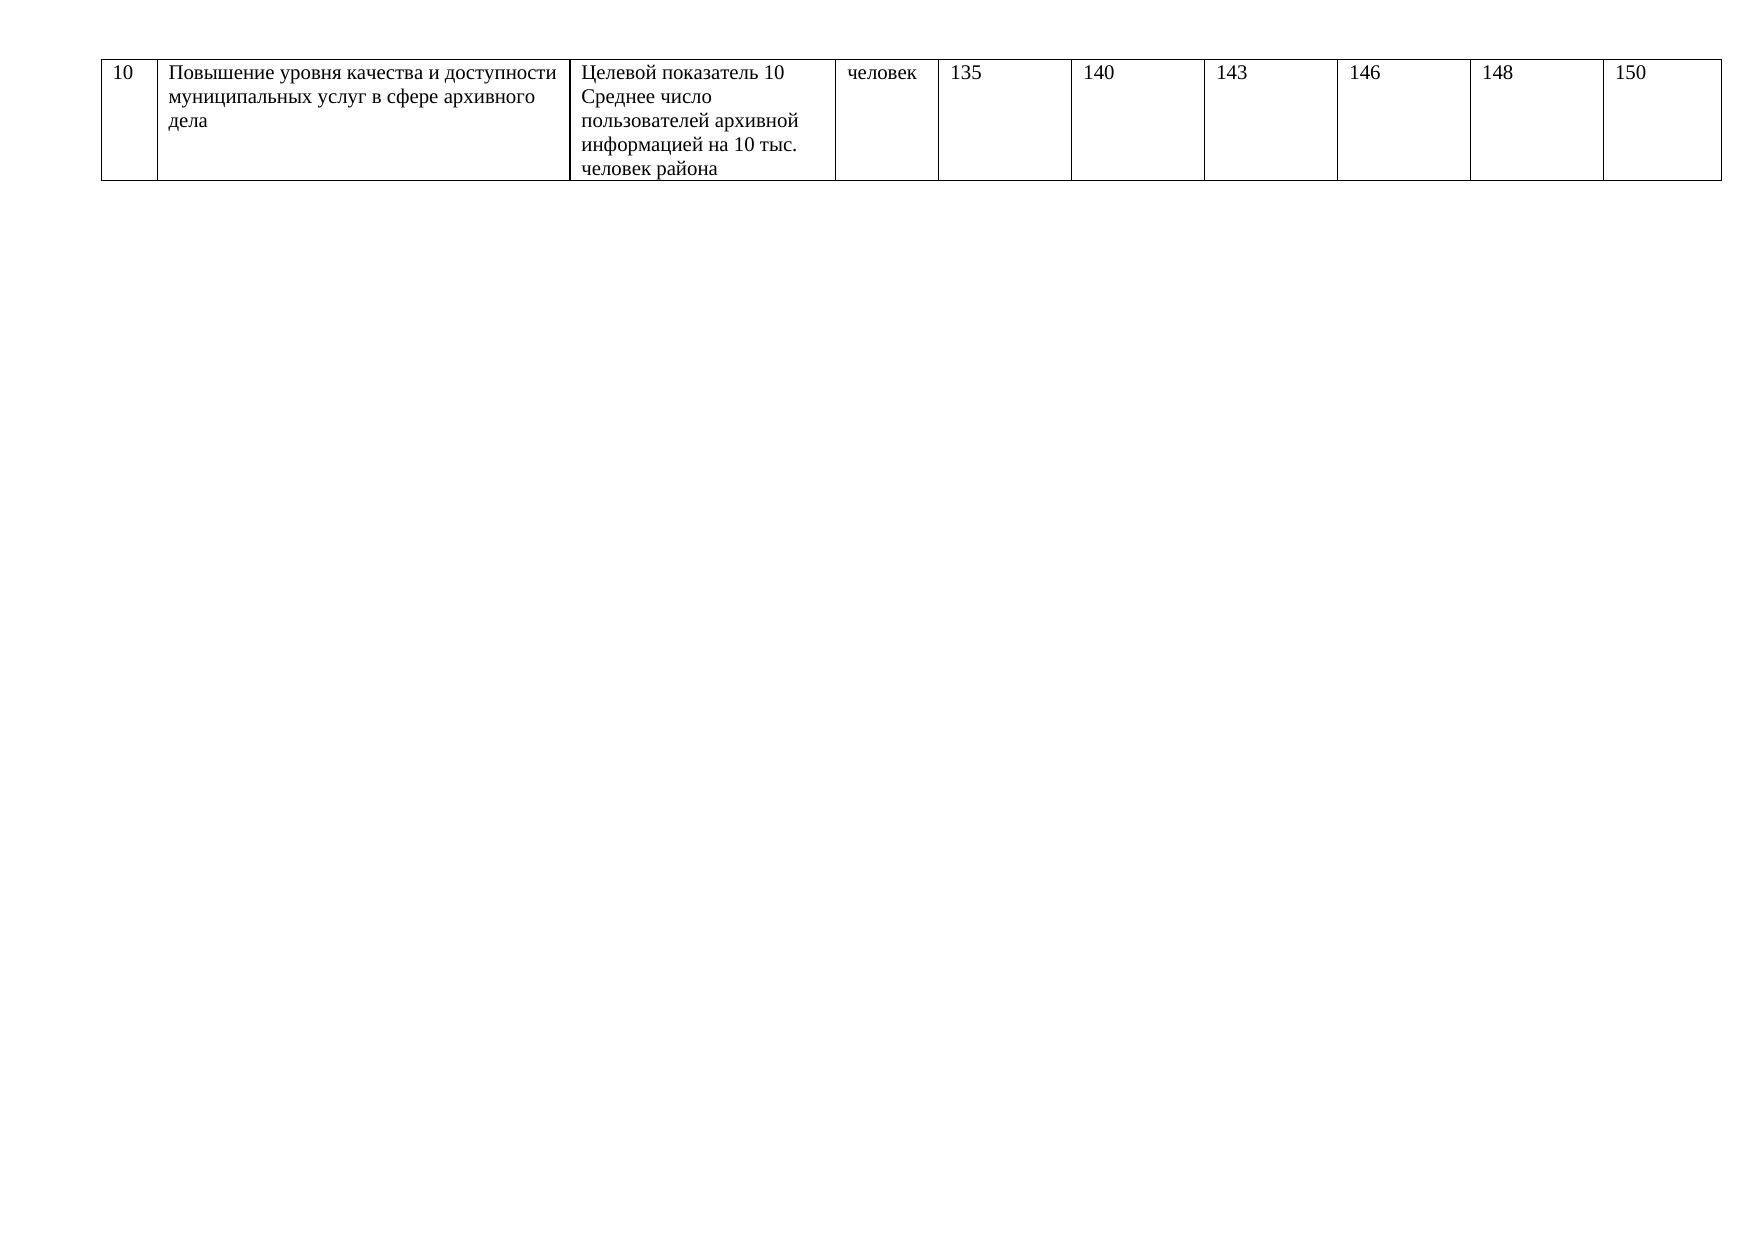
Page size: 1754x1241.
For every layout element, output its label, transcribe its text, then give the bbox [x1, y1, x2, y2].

table_cell 146 [1338, 60, 1470, 180]
table_cell 143 [1205, 60, 1337, 180]
table_cell Повышение уровня качества и доступности муниципальных услуг в сфере архивного дела [158, 60, 569, 180]
table_cell Целевой показатель 10 Среднее число пользователей архивной информацией на 10 тыс. человек района [571, 60, 835, 180]
table_cell 135 [939, 60, 1071, 180]
table_cell 10 [102, 60, 157, 180]
table_cell 140 [1072, 60, 1204, 180]
table_cell 150 [1604, 60, 1721, 180]
table_cell 148 [1471, 60, 1603, 180]
table_cell человек [836, 60, 938, 180]
